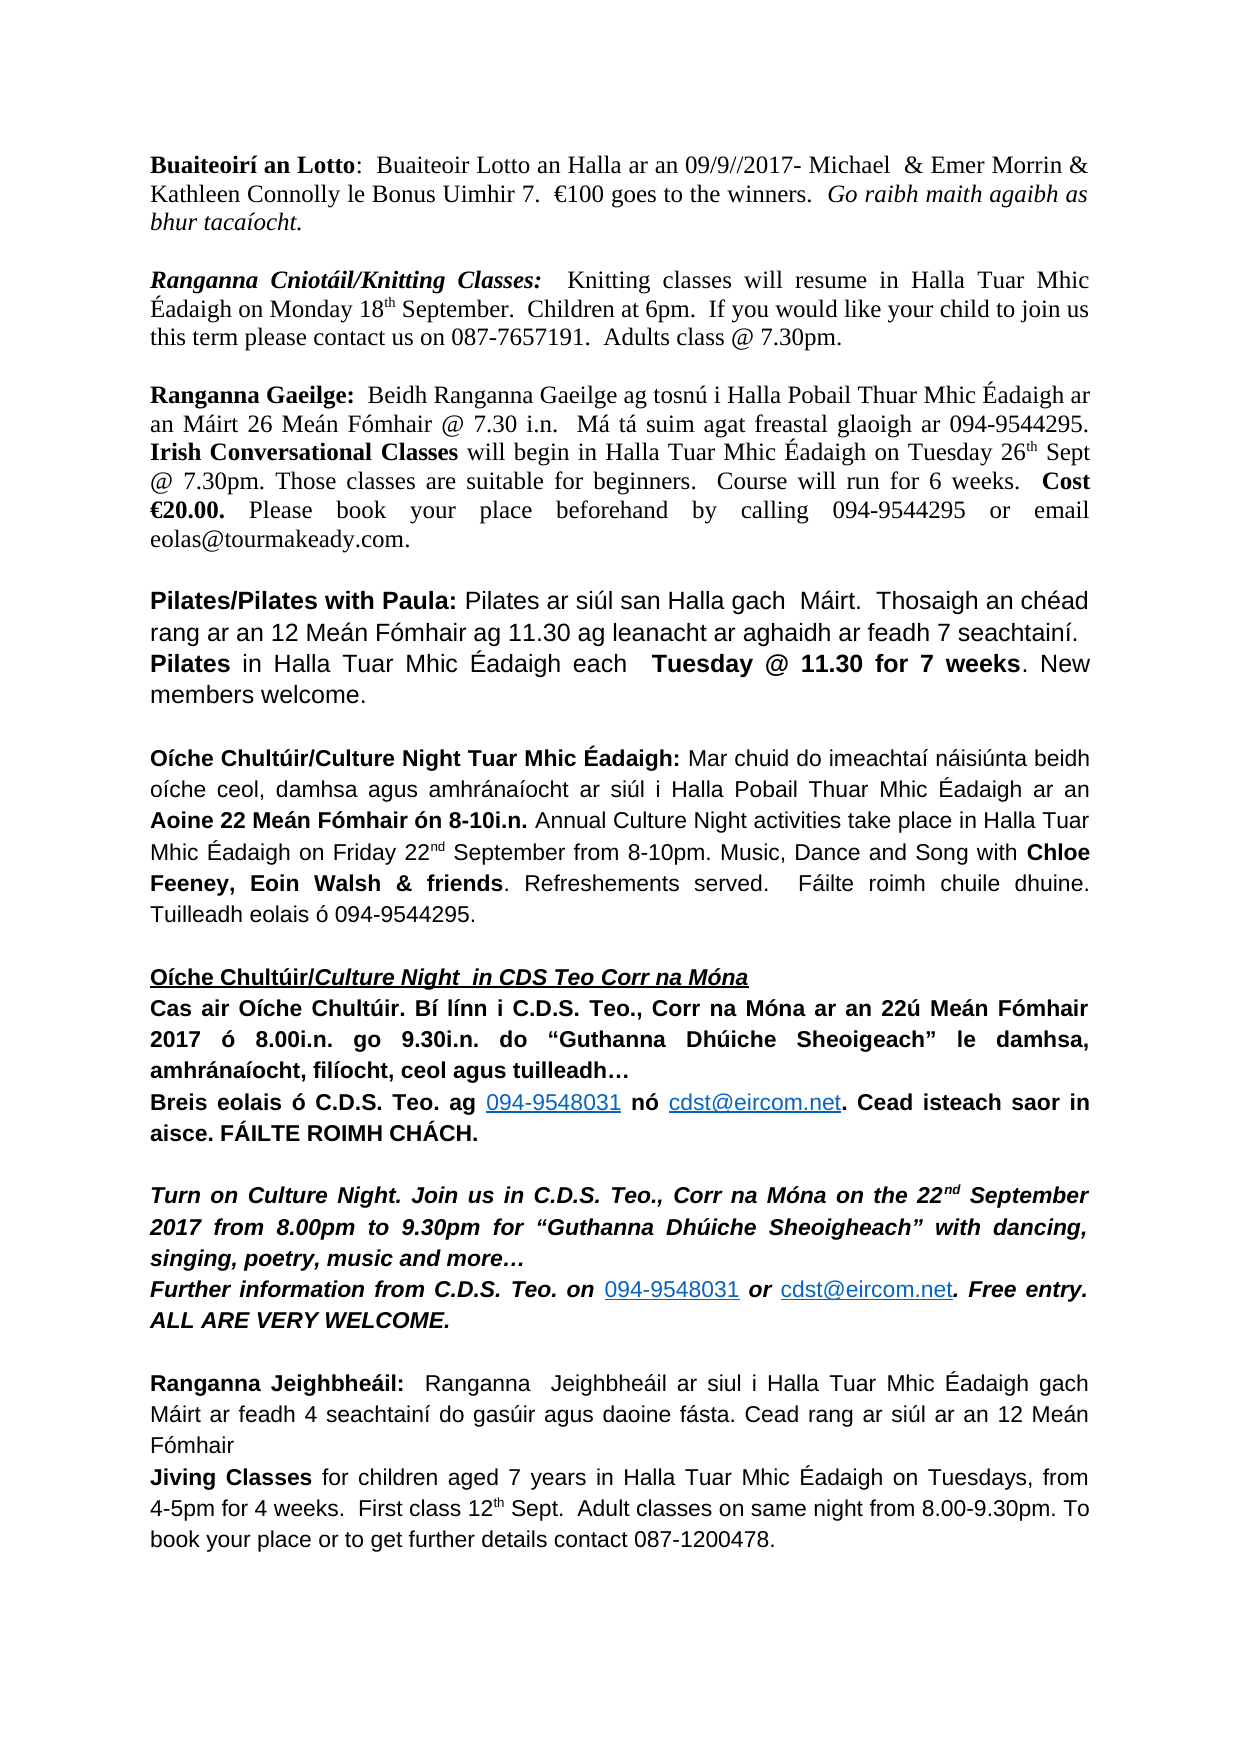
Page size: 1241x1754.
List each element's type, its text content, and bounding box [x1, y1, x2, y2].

text Breis eolais ó C.D.S. Teo. ag 094-9548031 nó cdst@eircom.net. Cead isteach saor in aisce. FÁILTE ROIMH CHÁCH. [150, 1084, 1090, 1146]
text Cas air Oíche Chultúir. Bí línn i C.D.S. Teo., Corr na Móna ar an 22ú Meán Fómhair 2017 ó 8.00i.n. go 9.30i.n. do “Guthanna Dhúiche Sheoigeach” le damhsa, amhránaíocht, filíocht, ceol agus tuilleadh… [150, 990, 1090, 1084]
text Oíche Chultúir/Culture Night in CDS Teo Corr na Móna [150, 959, 1090, 990]
text Pilates in Halla Tuar Mhic Éadaigh each Tuesday @ 11.30 for 7 weeks. New members welcome. [150, 646, 1090, 709]
text Oíche Chultúir/Culture Night Tuar Mhic Éadaigh: Mar chuid do imeachtaí náisiúnta beidh oíche ceol, damhsa agus amhránaíocht ar siúl i Halla Pobail Thuar Mhic Éadaigh ar an Aoine 22 Meán Fómhair ón 8-10i.n. Annual Culture Night activities take place in Halla Tuar Mhic Éadaigh on Friday 22nd September from 8-10pm. Music, Dance and Song with Chloe Feeney, Eoin Walsh & friends. Refreshements served. Fáilte roimh chuile dhuine. Tuilleadh eolais ó 094-9544295. [150, 740, 1090, 927]
text Ranganna Cniotáil/Knitting Classes: Knitting classes will resume in Halla Tuar Mhic Éadaigh on Monday 18th September. Children at 6pm. If you would like your child to join us this term please contact us on 087-7657191. Adults class @ 7.30pm. [150, 265, 1090, 351]
text Ranganna Jeighbheáil: Ranganna Jeighbheáil ar siul i Halla Tuar Mhic Éadaigh gach Máirt ar feadh 4 seachtainí do gasúir agus daoine fásta. Cead rang ar siúl ar an 12 Meán Fómhair [150, 1365, 1090, 1459]
text Turn on Culture Night. Join us in C.D.S. Teo., Corr na Móna on the 22nd September 2017 from 8.00pm to 9.30pm for “Guthanna Dhúiche Sheoigheach” with dancing, singing, poetry, music and more… [150, 1177, 1090, 1271]
text Buaiteoirí an Lotto: Buaiteoir Lotto an Halla ar an 09/9//2017- Michael & Emer Morrin & Kathleen Connolly le Bonus Uimhir 7. €100 goes to the winners. Go raibh maith agaibh as bhur tacaíocht. [150, 150, 1090, 236]
text Pilates/Pilates with Paula: Pilates ar siúl san Halla gach Máirt. Thosaigh an chéad rang ar an 12 Meán Fómhair ag 11.30 ag leanacht ar aghaidh ar feadh 7 seachtainí. [150, 584, 1090, 646]
text Jiving Classes for children aged 7 years in Halla Tuar Mhic Éadaigh on Tuesdays, from 4-5pm for 4 weeks. First class 12th Sept. Adult classes on same night from 8.00-9.30pm. To book your place or to get further details contact 087-1200478. [150, 1459, 1090, 1552]
text Further information from C.D.S. Teo. on 094-9548031 or cdst@eircom.net. Free entry. ALL ARE VERY WELCOME. [150, 1271, 1090, 1334]
text Ranganna Gaeilge: Beidh Ranganna Gaeilge ag tosnú i Halla Pobail Thuar Mhic Éadaigh ar an Máirt 26 Meán Fómhair @ 7.30 i.n. Má tá suim agat freastal glaoigh ar 094-9544295. Irish Conversational Classes will begin in Halla Tuar Mhic Éadaigh on Tuesday 26th Sept @ 7.30pm. Those classes are suitable for beginners. Course will run for 6 weeks. Cost €20.00. Please book your place beforehand by calling 094-9544295 or email eolas@tourmakeady.com. [150, 380, 1090, 552]
